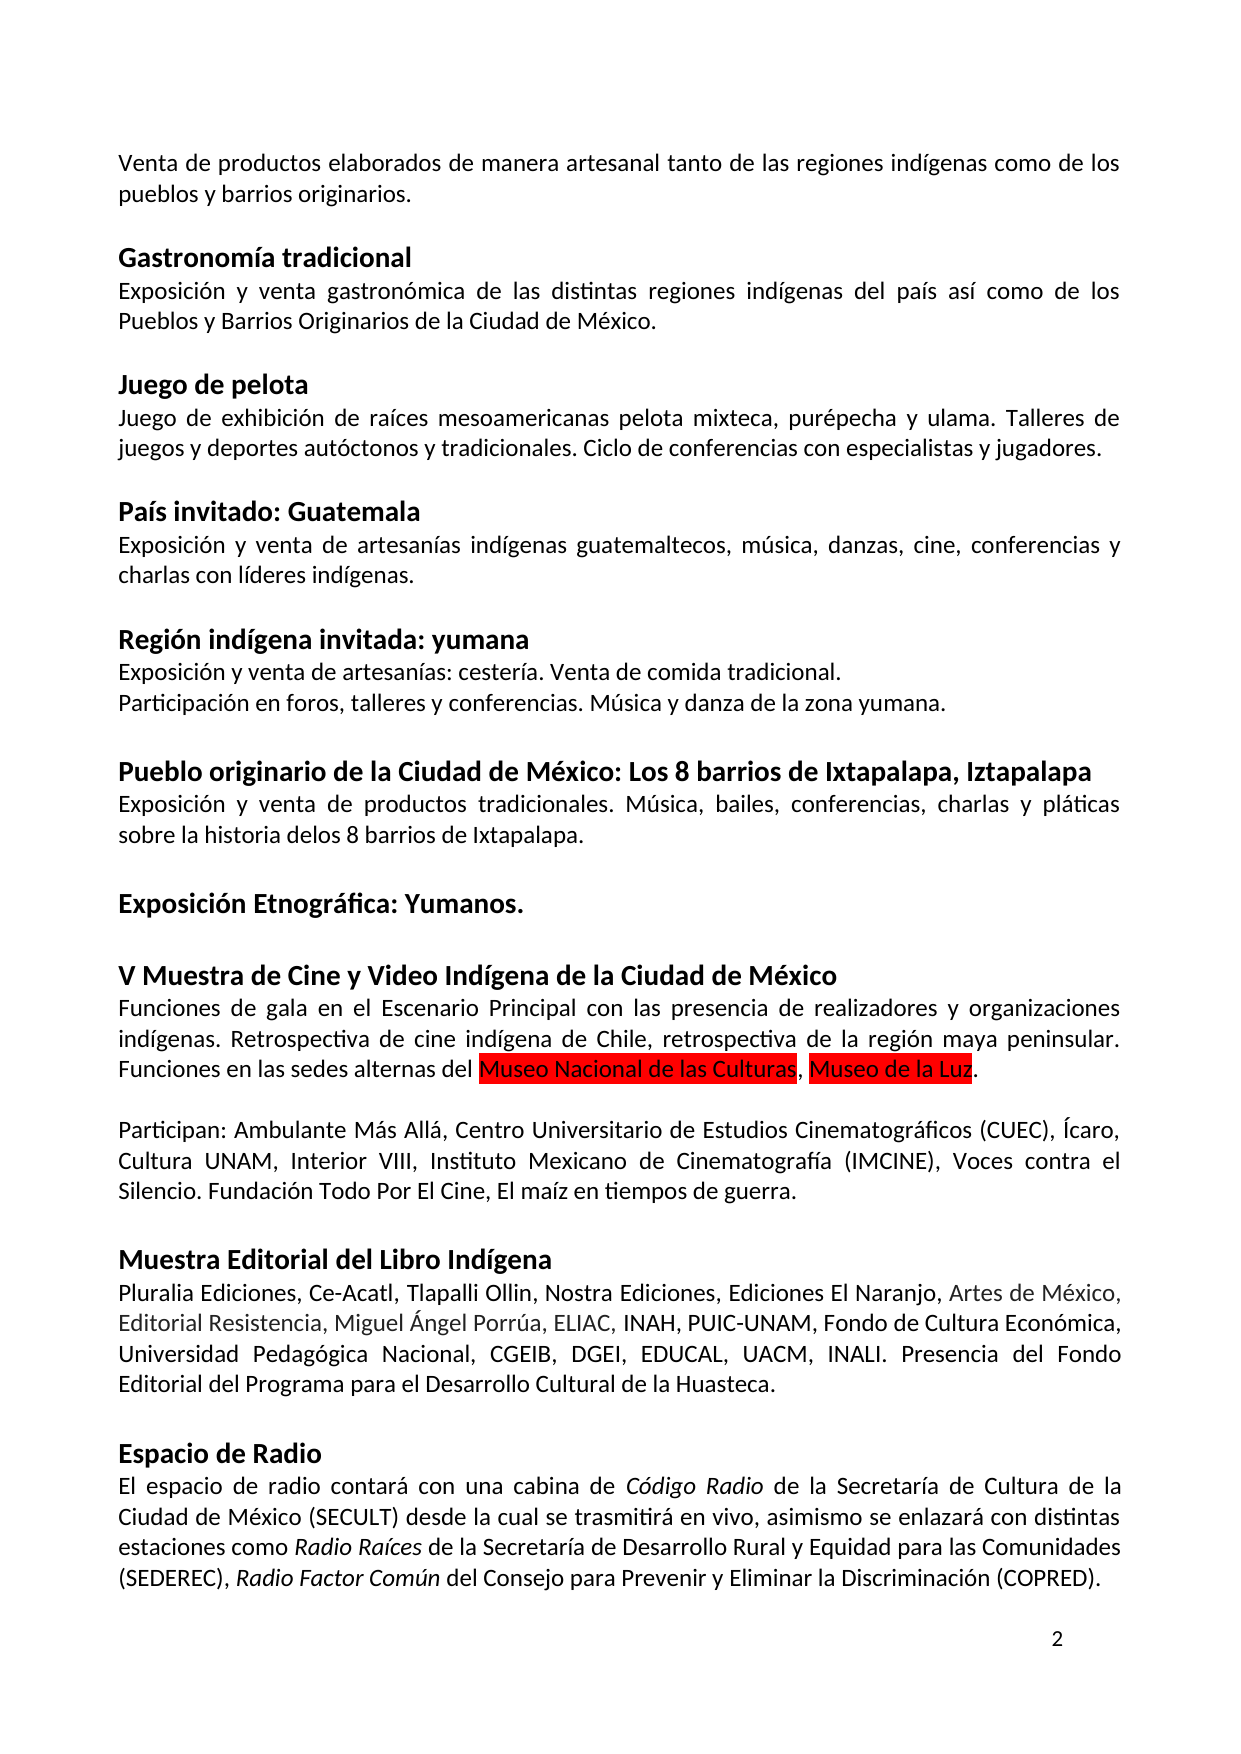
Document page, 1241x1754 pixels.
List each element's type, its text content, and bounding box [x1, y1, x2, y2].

text Participación en foros, talleres y conferencias. Música y danza de la zona yumana. [118, 687, 1122, 717]
text Pueblo originario de la Ciudad de México: Los 8 barrios de Ixtapalapa, Iztapalapa [118, 753, 1122, 789]
text Exposición y venta de productos tradicionales. Música, bailes, conferencias, charlas y pláticas sobre la historia delos 8 barrios de Ixtapalapa. [118, 789, 1122, 850]
text Juego de exhibición de raíces mesoamericanas pelota mixteca, purépecha y ulama. Talleres de juegos y deportes autóctonos y tradicionales. Ciclo de conferencias con especialistas y jugadores. [118, 402, 1122, 463]
text Espacio de Radio [118, 1435, 1122, 1470]
text Muestra Editorial del Libro Indígena [118, 1241, 1122, 1277]
text Juego de pelota [118, 366, 1122, 402]
text País invitado: Guatemala [118, 493, 1122, 529]
text Exposición Etnográfica: Yumanos. [118, 885, 1122, 921]
text Exposición y venta gastronómica de las distintas regiones indígenas del país así como de los Pueblos y Barrios Originarios de la Ciudad de México. [118, 275, 1122, 336]
text Exposición y venta de artesanías indígenas guatemaltecos, música, danzas, cine, conferencias y charlas con líderes indígenas. [118, 529, 1122, 590]
text Pluralia Ediciones, Ce-Acatl, Tlapalli Ollin, Nostra Ediciones, Ediciones El Naranjo, Artes de México, Editorial Resistencia, Miguel Ángel Porrúa, ELIAC, INAH, PUIC-UNAM, Fondo de Cultura Económica, Universidad Pedagógica Nacional, CGEIB, DGEI, EDUCAL, UACM, INALI. Presencia del Fondo Editorial del Programa para el Desarrollo Cultural de la Huasteca. [118, 1277, 1122, 1399]
text Venta de productos elaborados de manera artesanal tanto de las regiones indígenas como de los pueblos y barrios originarios. [118, 148, 1122, 209]
text V Muestra de Cine y Video Indígena de la Ciudad de México [118, 957, 1122, 992]
text Funciones de gala en el Escenario Principal con las presencia de realizadores y organizaciones indígenas. Retrospectiva de cine indígena de Chile, retrospectiva de la región maya peninsular. Funciones en las sedes alternas del Museo Nacional de las Culturas, Museo de la Luz. [118, 992, 1122, 1084]
text Gastronomía tradicional [118, 239, 1122, 275]
text Región indígena invitada: yumana [118, 621, 1122, 656]
text El espacio de radio contará con una cabina de Código Radio de la Secretaría de Cultura de la Ciudad de México (SECULT) desde la cual se trasmitirá en vivo, asimismo se enlazará con distintas estaciones como Radio Raíces de la Secretaría de Desarrollo Rural y Equidad para las Comunidades (SEDEREC), Radio Factor Común del Consejo para Prevenir y Eliminar la Discriminación (COPRED). [118, 1470, 1122, 1592]
text Participan: Ambulante Más Allá, Centro Universitario de Estudios Cinematográficos (CUEC), Ícaro, Cultura UNAM, Interior VIII, Instituto Mexicano de Cinematografía (IMCINE), Voces contra el Silencio. Fundación Todo Por El Cine, El maíz en tiempos de guerra. [118, 1114, 1122, 1206]
text Exposición y venta de artesanías: cestería. Venta de comida tradicional. [118, 656, 1122, 687]
